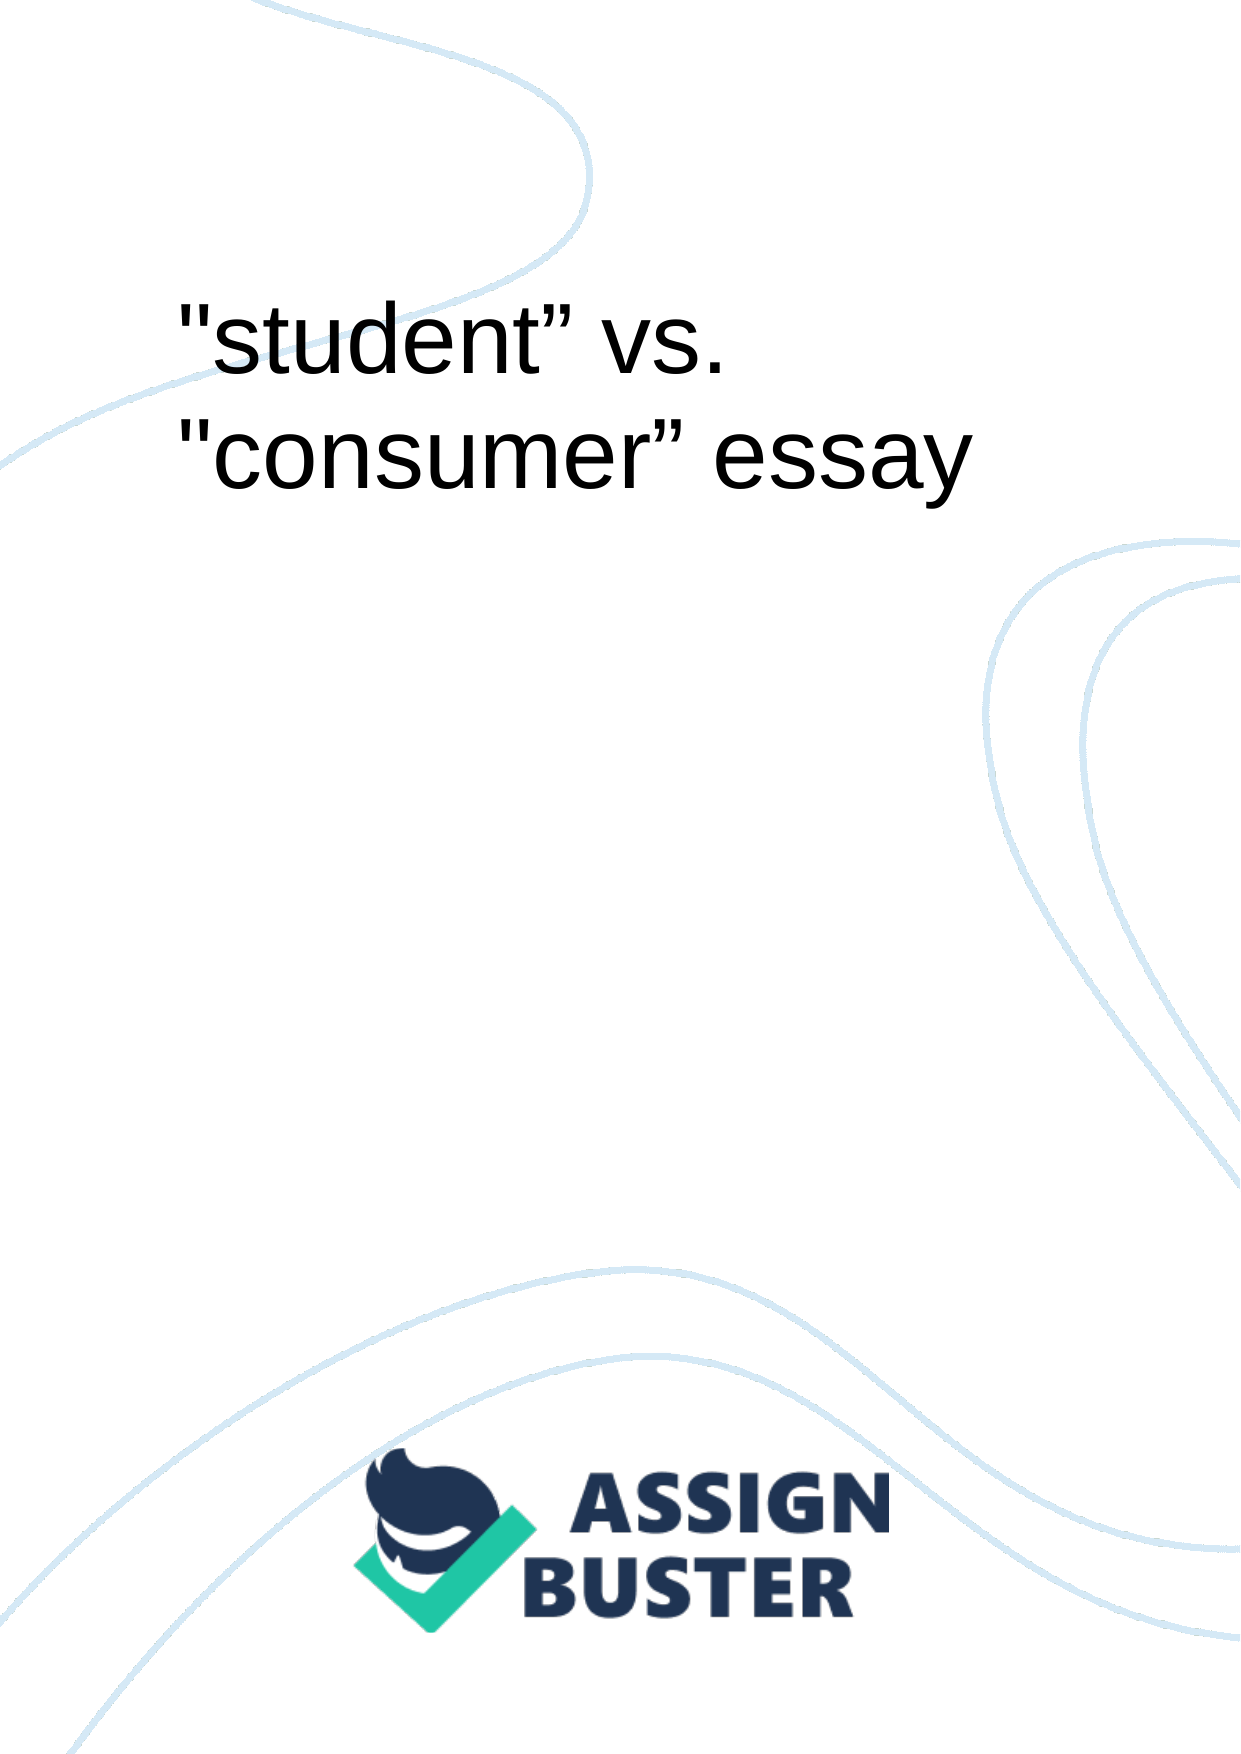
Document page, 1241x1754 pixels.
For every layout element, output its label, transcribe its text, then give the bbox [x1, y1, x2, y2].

picture [0, 0, 1241, 1754]
subtitle "student” vs. "consumer” essay [177, 279, 1152, 509]
